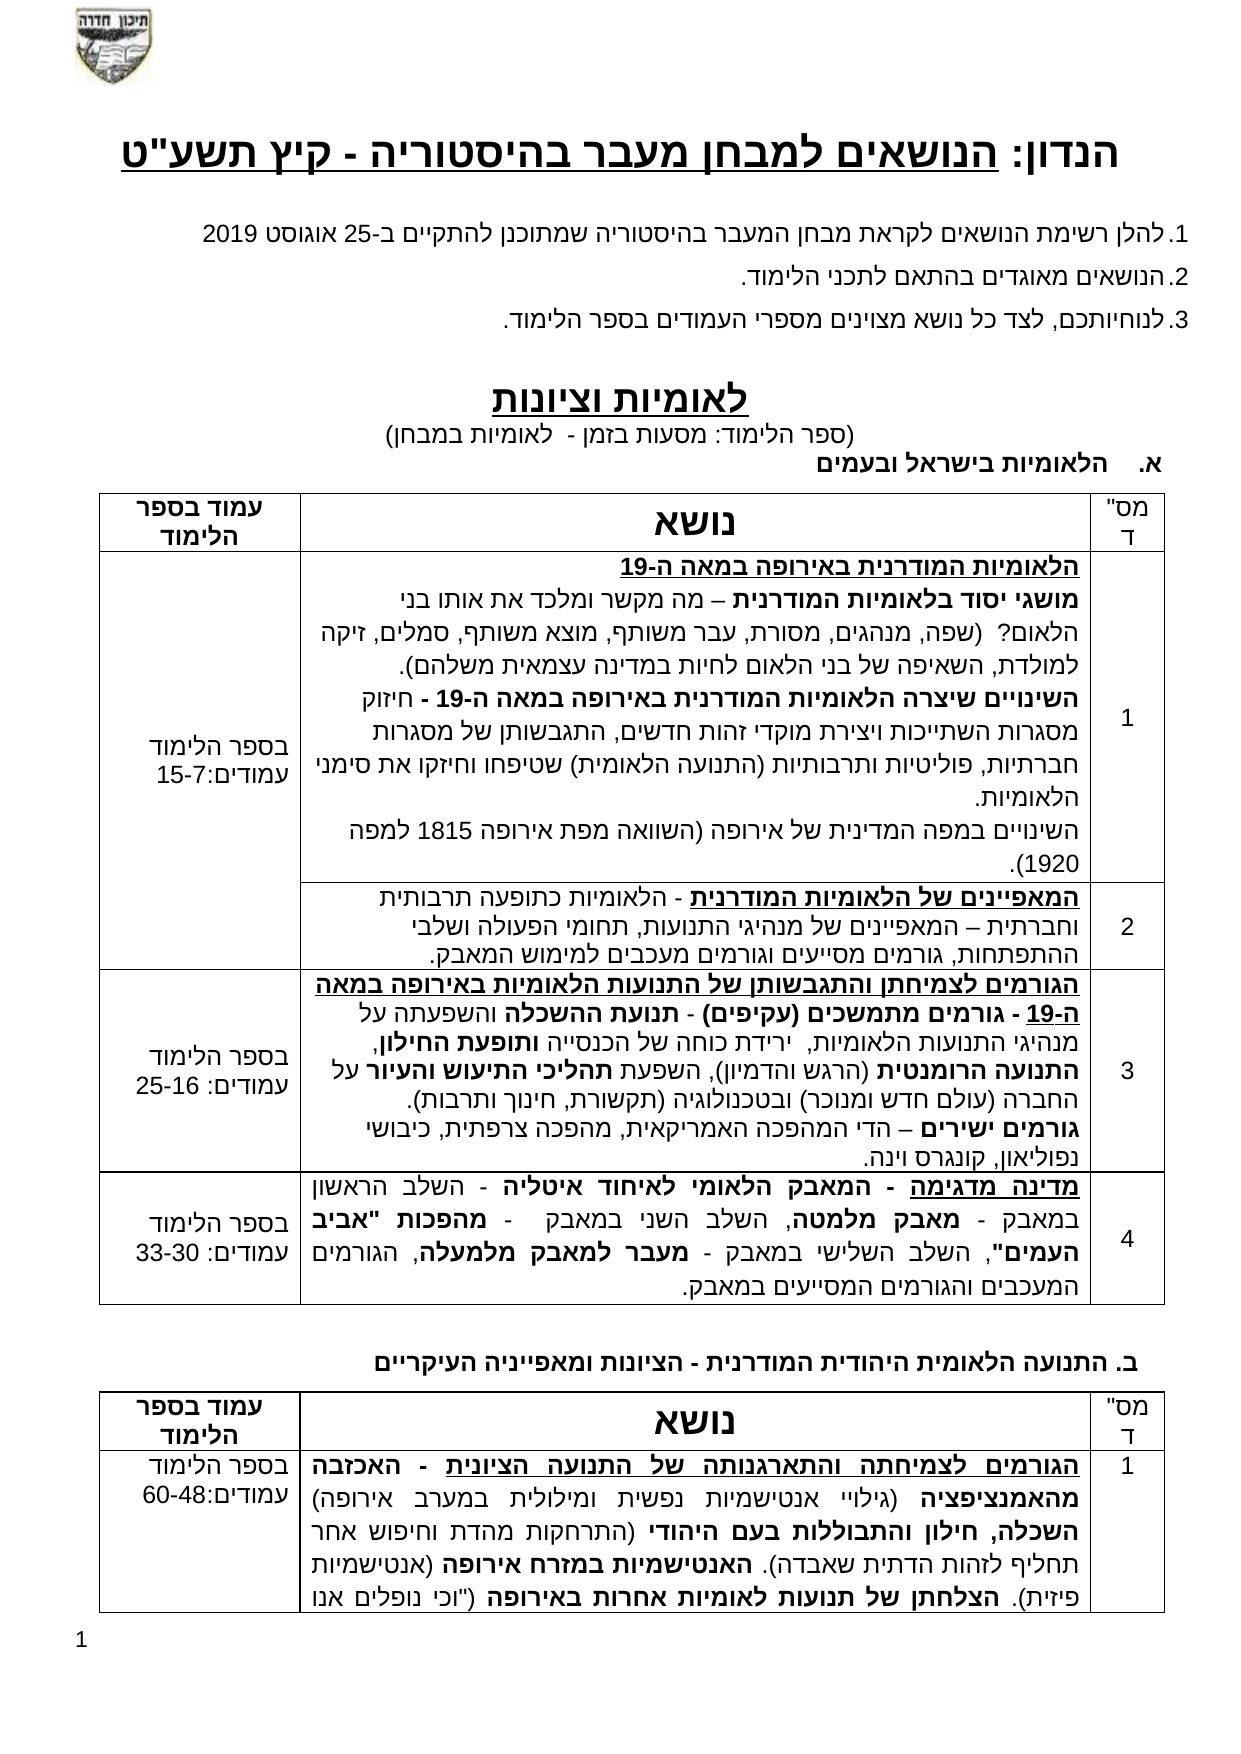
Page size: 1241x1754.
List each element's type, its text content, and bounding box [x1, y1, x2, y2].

text הנדון: הנושאים למבחן מעבר בהיסטוריה - קיץ תשע"ט [75, 128, 1165, 176]
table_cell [301, 1451, 1090, 1612]
list לנוחיותכם, לצד כל נושא מצוינים מספרי העמודים בספר הלימוד. [75, 306, 1168, 334]
table_cell הגורמים לצמיחתן והתגבשותן של התנועות הלאומיות באירופה במאה ה-19 - גורמים מתמשכים (עקיפים) - תנועת ההשכלה והשפעתה על מנהיגי התנועות הלאומיות, ירידת כוחה של הכנסייה ותופעת החילון, התנועה הרומנטית (הרגש והדמיון), השפעת תהליכי התיעוש והעיור על החברה (עולם חדש ומנוכר) ובטכנולוגיה (תקשורת, חינוך ותרבות). גורמים ישירים – הדי המהפכה האמריקאית, מהפכה צרפתית, כיבושי נפוליאון, קונגרס וינה. [301, 970, 1090, 1171]
table_header עמוד בספר הלימוד [100, 494, 300, 551]
text (ספר הלימוד: מסעות בזמן - לאומיות במבחן) [75, 421, 1165, 449]
list הנושאים מאוגדים בהתאם לתכני הלימוד. [75, 262, 1168, 291]
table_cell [100, 1451, 299, 1612]
table_cell 1 [1091, 1451, 1164, 1612]
table_cell מדינה מדגימה - המאבק הלאומי לאיחוד איטליה - השלב הראשון במאבק - מאבק מלמטה, השלב השני במאבק - מהפכות "אביב העמים", השלב השלישי במאבק - מעבר למאבק מלמעלה, הגורמים המעכבים והגורמים המסייעים במאבק. [301, 1173, 1090, 1304]
table_cell המאפיינים של הלאומיות המודרנית - הלאומיות כתופעה תרבותית וחברתית – המאפיינים של מנהיגי התנועות, תחומי הפעולה ושלבי ההתפתחות, גורמים מסייעים וגורמים מעכבים למימוש המאבק. [301, 883, 1090, 969]
table_cell בספר הלימוד עמודים: 33-30 [100, 1173, 300, 1304]
table_cell בספר הלימוד עמודים:15-7 [100, 552, 300, 969]
list הלאומיות בישראל ובעמים [75, 449, 1138, 478]
table_cell 2 [1091, 883, 1164, 969]
table_cell הלאומיות המודרנית באירופה במאה ה-19 מושגי יסוד בלאומיות המודרנית – מה מקשר ומלכד את אותו בני הלאום? (שפה, מנהגים, מסורת, עבר משותף, מוצא משותף, סמלים, זיקה למולדת, השאיפה של בני הלאום לחיות במדינה עצמאית משלהם). השינויים שיצרה הלאומיות המודרנית באירופה במאה ה-19 - חיזוק מסגרות השתייכות ויצירת מוקדי זהות חדשים, התגבשותן של מסגרות חברתיות, פוליטיות ותרבותיות (התנועה הלאומית) שטיפחו וחיזקו את סימני הלאומיות. השינויים במפה המדינית של אירופה (השוואה מפת אירופה 1815 למפה 1920). [301, 552, 1090, 882]
table_header נושא [301, 494, 1090, 551]
table_header עמוד בספר הלימוד [100, 1393, 299, 1450]
text ב. התנועה הלאומית היהודית המודרנית - הציונות ומאפייניה העיקריים [75, 1348, 1138, 1377]
table_cell 3 [1091, 970, 1164, 1171]
list להלן רשימת הנושאים לקראת מבחן המעבר בהיסטוריה שמתוכנן להתקיים ב-25 אוגוסט 2019 [75, 219, 1168, 248]
table_header מס"ד [1091, 494, 1164, 551]
table_cell 4 [1091, 1173, 1164, 1304]
table_cell 1 [1091, 552, 1164, 882]
picture [74, 6, 154, 86]
text לאומיות וציונות [75, 377, 1165, 421]
table_cell בספר הלימוד עמודים: 25-16 [100, 970, 300, 1171]
table_header נושא [301, 1393, 1090, 1450]
table_header מס"ד [1091, 1393, 1164, 1450]
